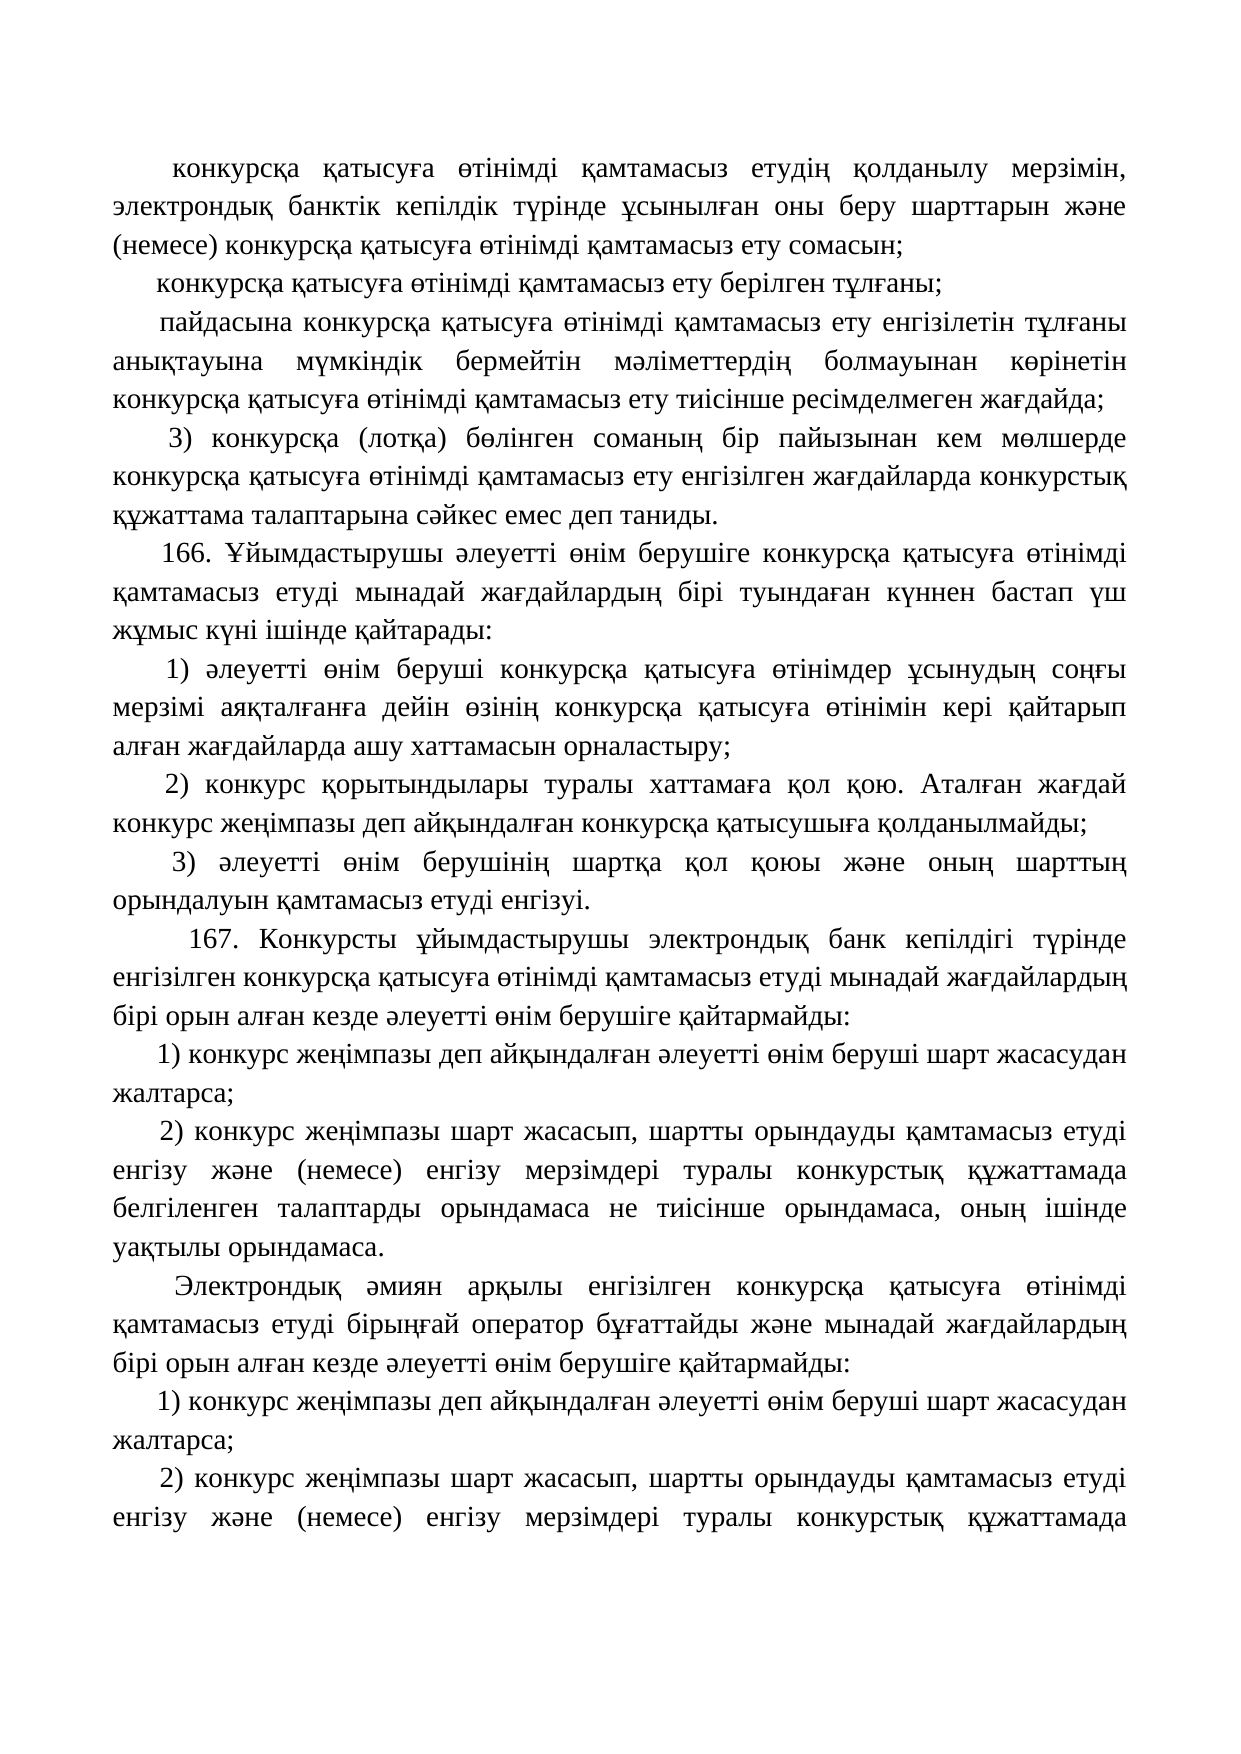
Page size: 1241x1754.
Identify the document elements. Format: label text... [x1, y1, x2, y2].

text 3) әлеуетті өнім берушінің шартқа қол қоюы және оның шарттың орындалуын қамтамасыз етуді енгізуі. [112, 844, 1128, 916]
text 1) әлеуетті өнім беруші конкурсқа қатысуға өтінімдер ұсынудың соңғы мерзімі аяқталғанға дейін өзінің конкурсқа қатысуға өтінімін кері қайтарып алған жағдайларда ашу хаттамасын орналастыру; [112, 651, 1128, 762]
text Электрондық әмиян арқылы енгізілген конкурсқа қатысуға өтінімді қамтамасыз етуді бірыңғай оператор бұғаттайды және мынадай жағдайлардың бірі орын алған кезде әлеуетті өнім берушіге қайтармайды: [112, 1268, 1128, 1378]
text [112, 1460, 1128, 1532]
text конкурсқа қатысуға өтінімді қамтамасыз етудің қолданылу мерзімін, электрондық банктік кепілдік түрінде ұсынылған оны беру шарттарын және (немесе) конкурсқа қатысуға өтінімді қамтамасыз ету сомасын; [112, 150, 1128, 261]
text 2) конкурс қорытындылары туралы хаттамаға қол қою. Аталған жағдай конкурс жеңімпазы деп айқындалған конкурсқа қатысушыға қолданылмайды; [112, 767, 1128, 839]
text 1) конкурс жеңімпазы деп айқындалған әлеуетті өнім беруші шарт жасасудан жалтарса; [112, 1036, 1128, 1108]
text 167. Конкурсты ұйымдастырушы электрондық банк кепілдігі түрінде енгізілген конкурсқа қатысуға өтінімді қамтамасыз етуді мынадай жағдайлардың бірі орын алған кезде әлеуетті өнім берушіге қайтармайды: [112, 921, 1128, 1031]
text конкурсқа қатысуға өтінімді қамтамасыз ету берілген тұлғаны; [112, 266, 1128, 299]
text 1) конкурс жеңімпазы деп айқындалған әлеуетті өнім беруші шарт жасасудан жалтарса; [112, 1383, 1128, 1455]
text 3) конкурсқа (лотқа) бөлінген соманың бір пайызынан кем мөлшерде конкурсқа қатысуға өтінімді қамтамасыз ету енгізілген жағдайларда конкурстық құжаттама талаптарына сәйкес емес деп таниды. [112, 420, 1128, 530]
text пайдасына конкурсқа қатысуға өтінімді қамтамасыз ету енгізілетін тұлғаны анықтауына мүмкіндік бермейтін мәліметтердің болмауынан көрінетін конкурсқа қатысуға өтінімді қамтамасыз ету тиісінше ресімделмеген жағдайда; [112, 304, 1128, 415]
text 166. Ұйымдастырушы әлеуетті өнім берушіге конкурсқа қатысуға өтінімді қамтамасыз етуді мынадай жағдайлардың бірі туындаған күннен бастап үш жұмыс күні ішінде қайтарады: [112, 535, 1128, 646]
